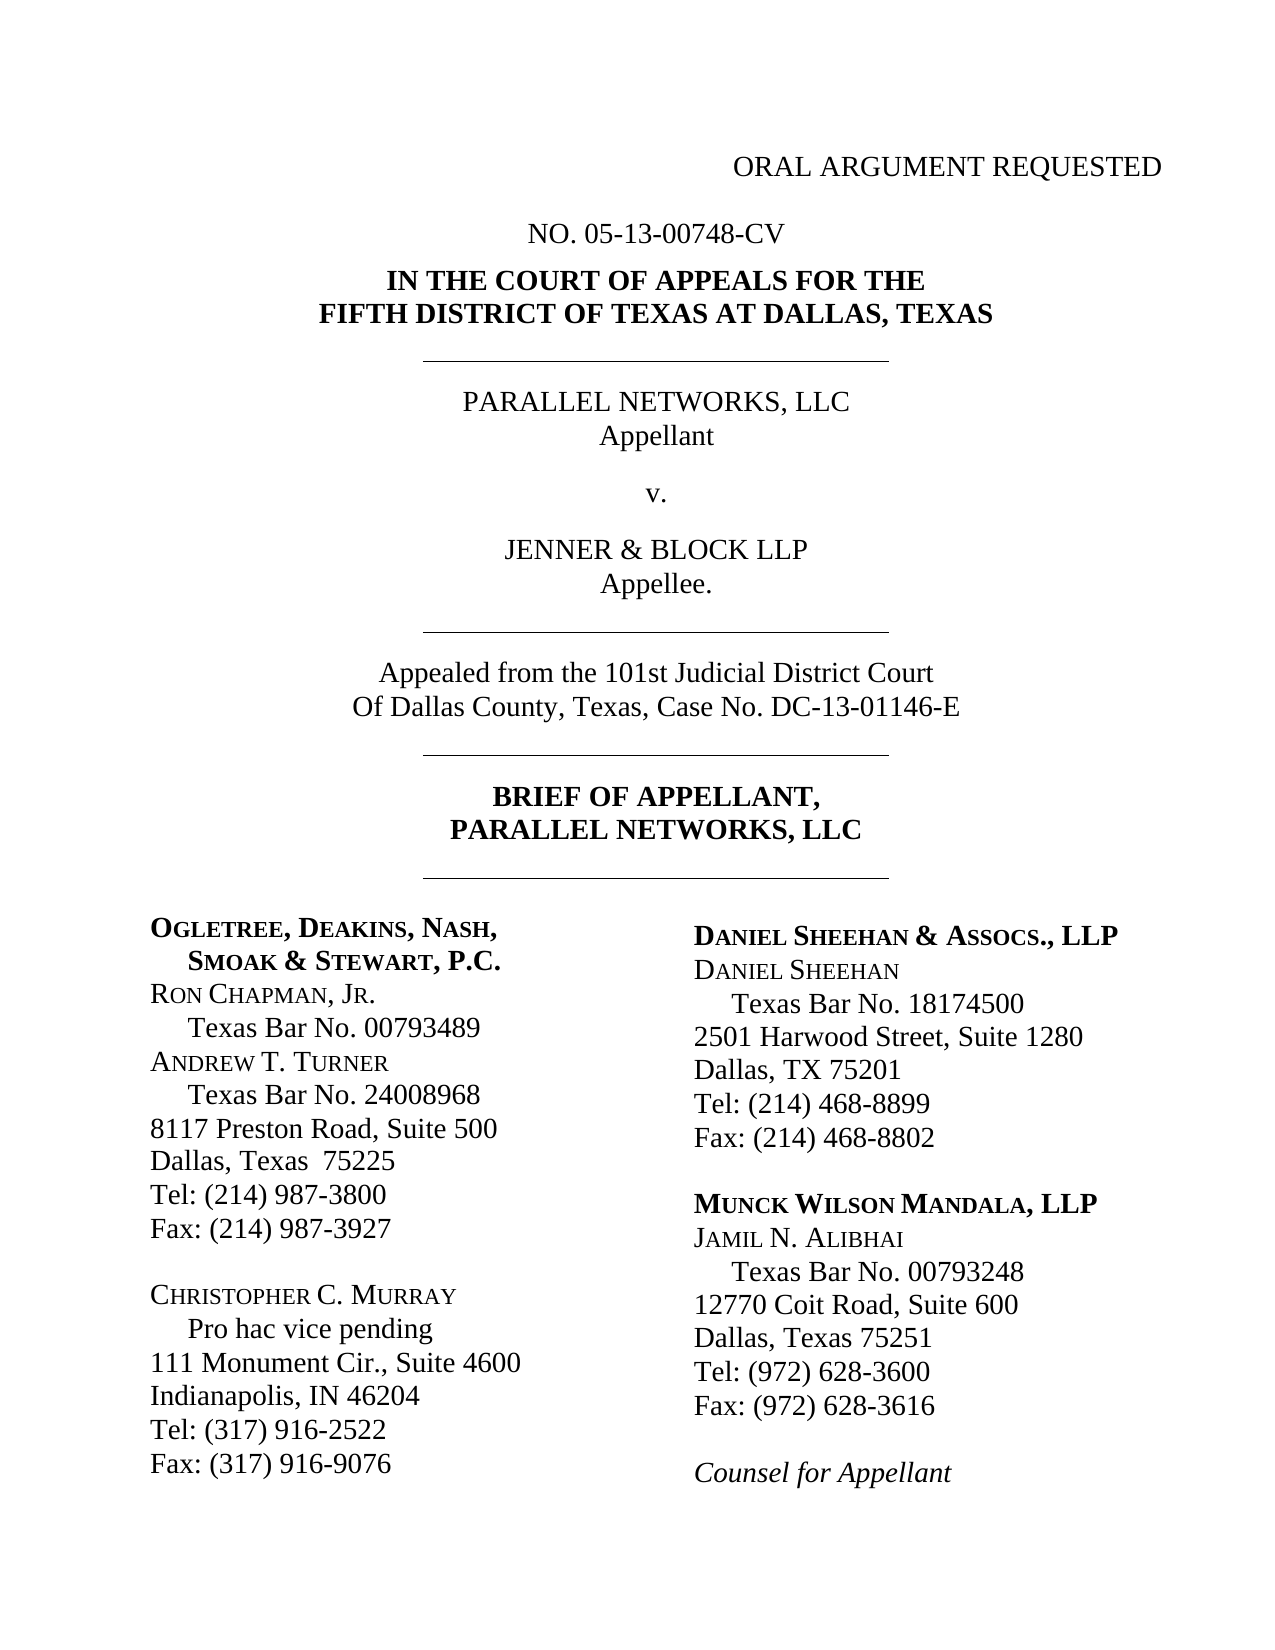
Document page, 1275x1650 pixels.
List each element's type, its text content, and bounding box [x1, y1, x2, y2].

text CHRISTOPHER C. MURRAY [150, 1278, 590, 1311]
subtitle BRIEF OF APPELLANT, PARALLEL NETWORKS, LLC [450, 779, 864, 846]
text RON CHAPMAN, JR. [150, 977, 590, 1010]
text Pro hac vice pending [187, 1311, 590, 1345]
text ORAL ARGUMENT REQUESTED [733, 149, 1173, 183]
text Texas Bar No. 18174500 2501 Harwood Street, Suite 1280 [694, 986, 1084, 1053]
text Dallas, TX 75201 [694, 1053, 1173, 1086]
text Fax: (214) 468-8802 [694, 1120, 1173, 1153]
text Texas Bar No. 24008968 8117 Preston Road, Suite 500 [150, 1077, 500, 1144]
text JAMIL N. ALIBHAI [694, 1221, 1173, 1254]
text NO. 05-13-00748-CV [460, 216, 852, 250]
text Appellant v. [599, 418, 714, 508]
text 111 Monument Cir., Suite 4600 [150, 1345, 590, 1379]
text Tel: (317) 916-2522 [150, 1412, 590, 1446]
text Texas Bar No. 00793248 12770 Coit Road, Suite 600 [694, 1254, 1027, 1321]
text Dallas, Texas 75225 [150, 1144, 590, 1177]
text Counsel for Appellant [694, 1455, 1173, 1489]
subtitle IN THE COURT OF APPEALS FOR THE FIFTH DISTRICT OF TEXAS AT DALLAS, TEXAS [319, 263, 1013, 330]
text PARALLEL NETWORKS, LLC [460, 384, 852, 418]
text DANIEL SHEEHAN & ASSOCS., LLP [694, 919, 1173, 952]
text Tel: (972) 628-3600 [694, 1355, 1173, 1388]
text Appealed from the 101st Judicial District Court Of Dallas County, Texas, Case No. DC-13-01146-E [352, 656, 962, 723]
text Dallas, Texas 75251 [694, 1321, 1173, 1354]
text JENNER & BLOCK LLP [460, 533, 852, 566]
text DANIEL SHEEHAN [694, 952, 1173, 986]
text Tel: (214) 987-3800 [150, 1177, 590, 1211]
text Fax: (317) 916-9076 [150, 1446, 590, 1479]
text Texas Bar No. 00793489 ANDREW T. TURNER [150, 1010, 483, 1077]
text Fax: (972) 628-3616 [694, 1388, 1173, 1422]
text Tel: (214) 468-8899 [694, 1086, 1173, 1120]
text OGLETREE, DEAKINS, NASH, SMOAK & STEWART, P.C. [150, 910, 591, 977]
text Fax: (214) 987-3927 [150, 1211, 590, 1244]
text MUNCK WILSON MANDALA, LLP [694, 1187, 1173, 1221]
text Indianapolis, IN 46204 [150, 1379, 590, 1412]
text Appellee. [460, 566, 853, 600]
